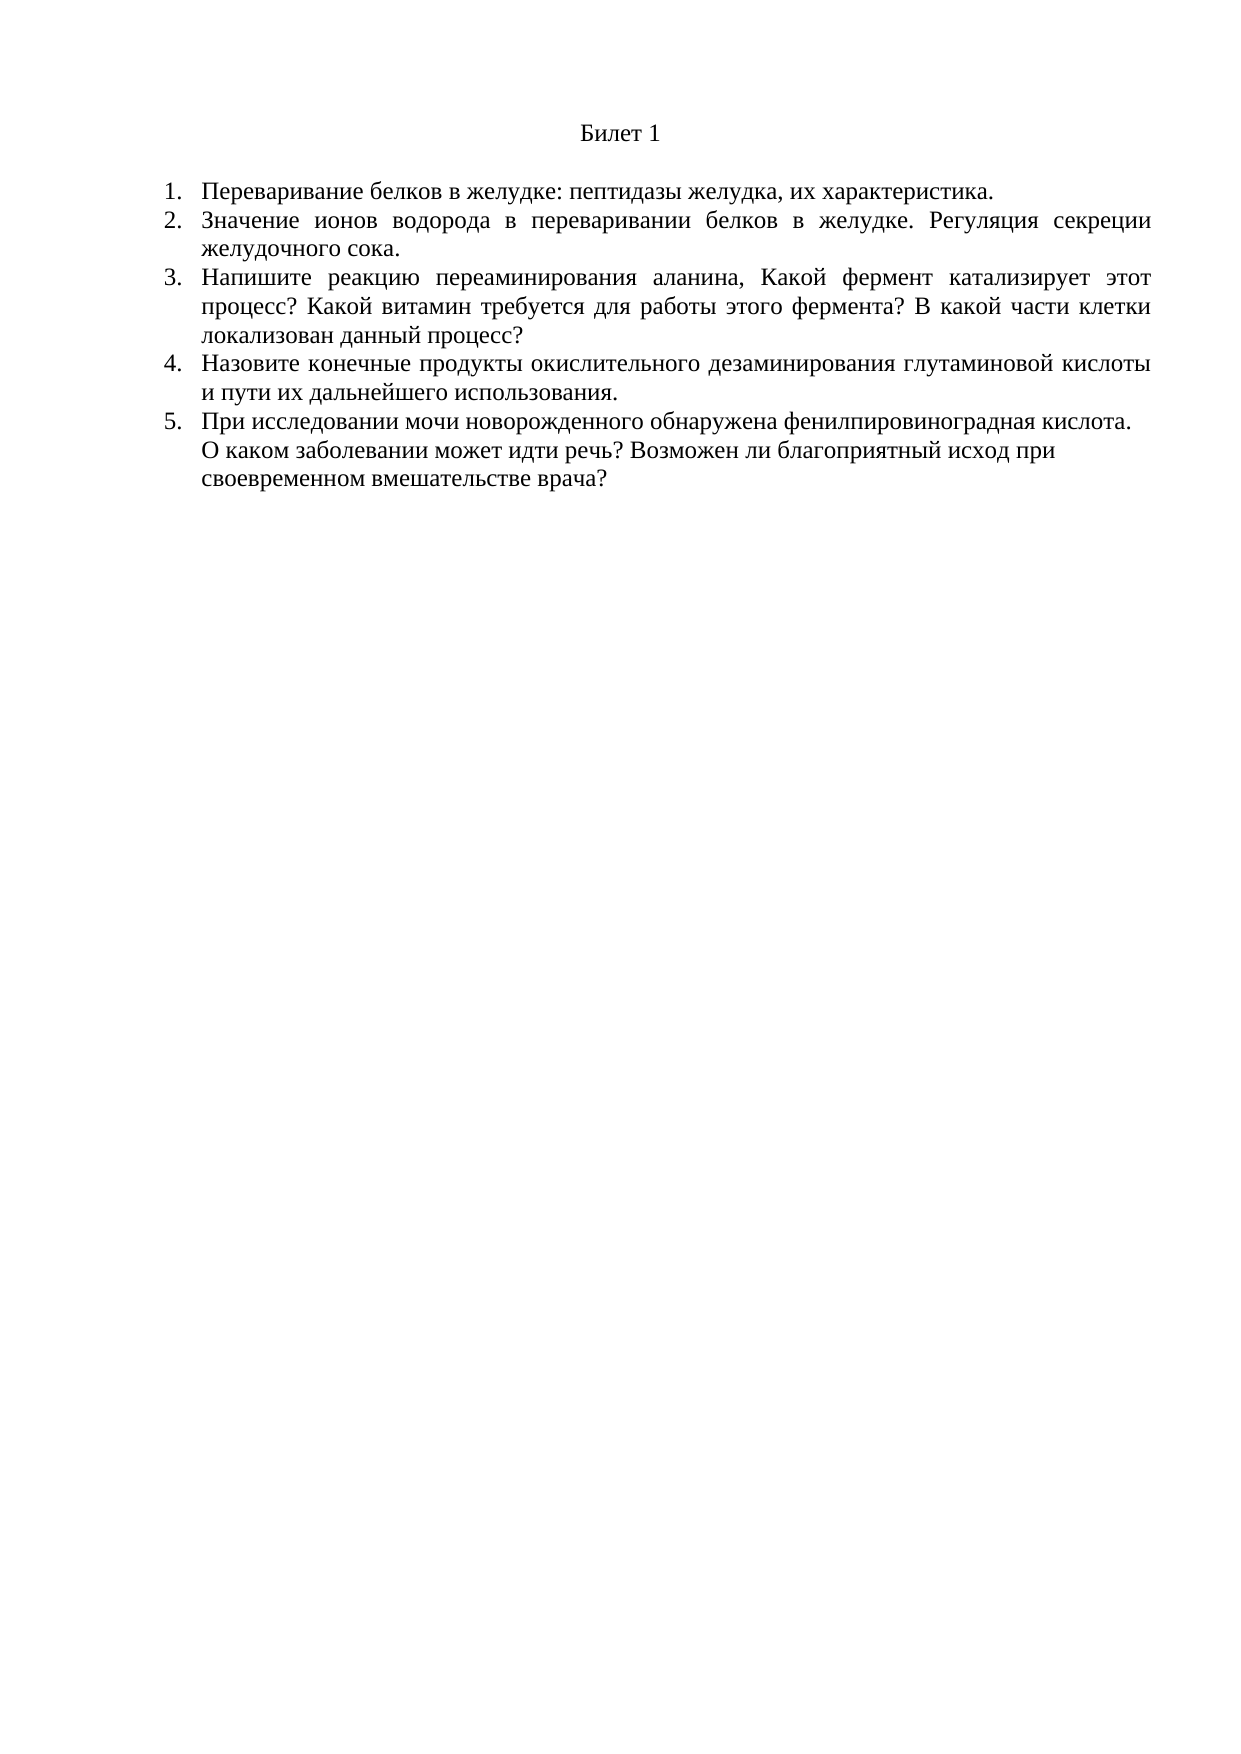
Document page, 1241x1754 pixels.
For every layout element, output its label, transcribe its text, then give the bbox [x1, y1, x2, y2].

list Назовите конечные продукты окислительного дезаминирования глутаминовой кислоты и пути их дальнейшего использования. [164, 348, 1152, 406]
list Напишите реакцию переаминирования аланина, Какой фермент катализирует этот процесс? Какой витамин требуется для работы этого фермента? В какой части клетки локализован данный процесс? [164, 262, 1152, 348]
list Значение ионов водорода в переваривании белков в желудке. Регуляция секреции желудочного сока. [164, 205, 1152, 262]
list При исследовании мочи новорожденного обнаружена фенилпировиноградная кислота. О каком заболевании может идти речь? Возможен ли благоприятный исход при своевременном вмешательстве врача? [164, 406, 1152, 492]
list Переваривание белков в желудке: пептидазы желудка, их характеристика. [164, 176, 1152, 205]
text Билет 1 [89, 118, 1152, 147]
